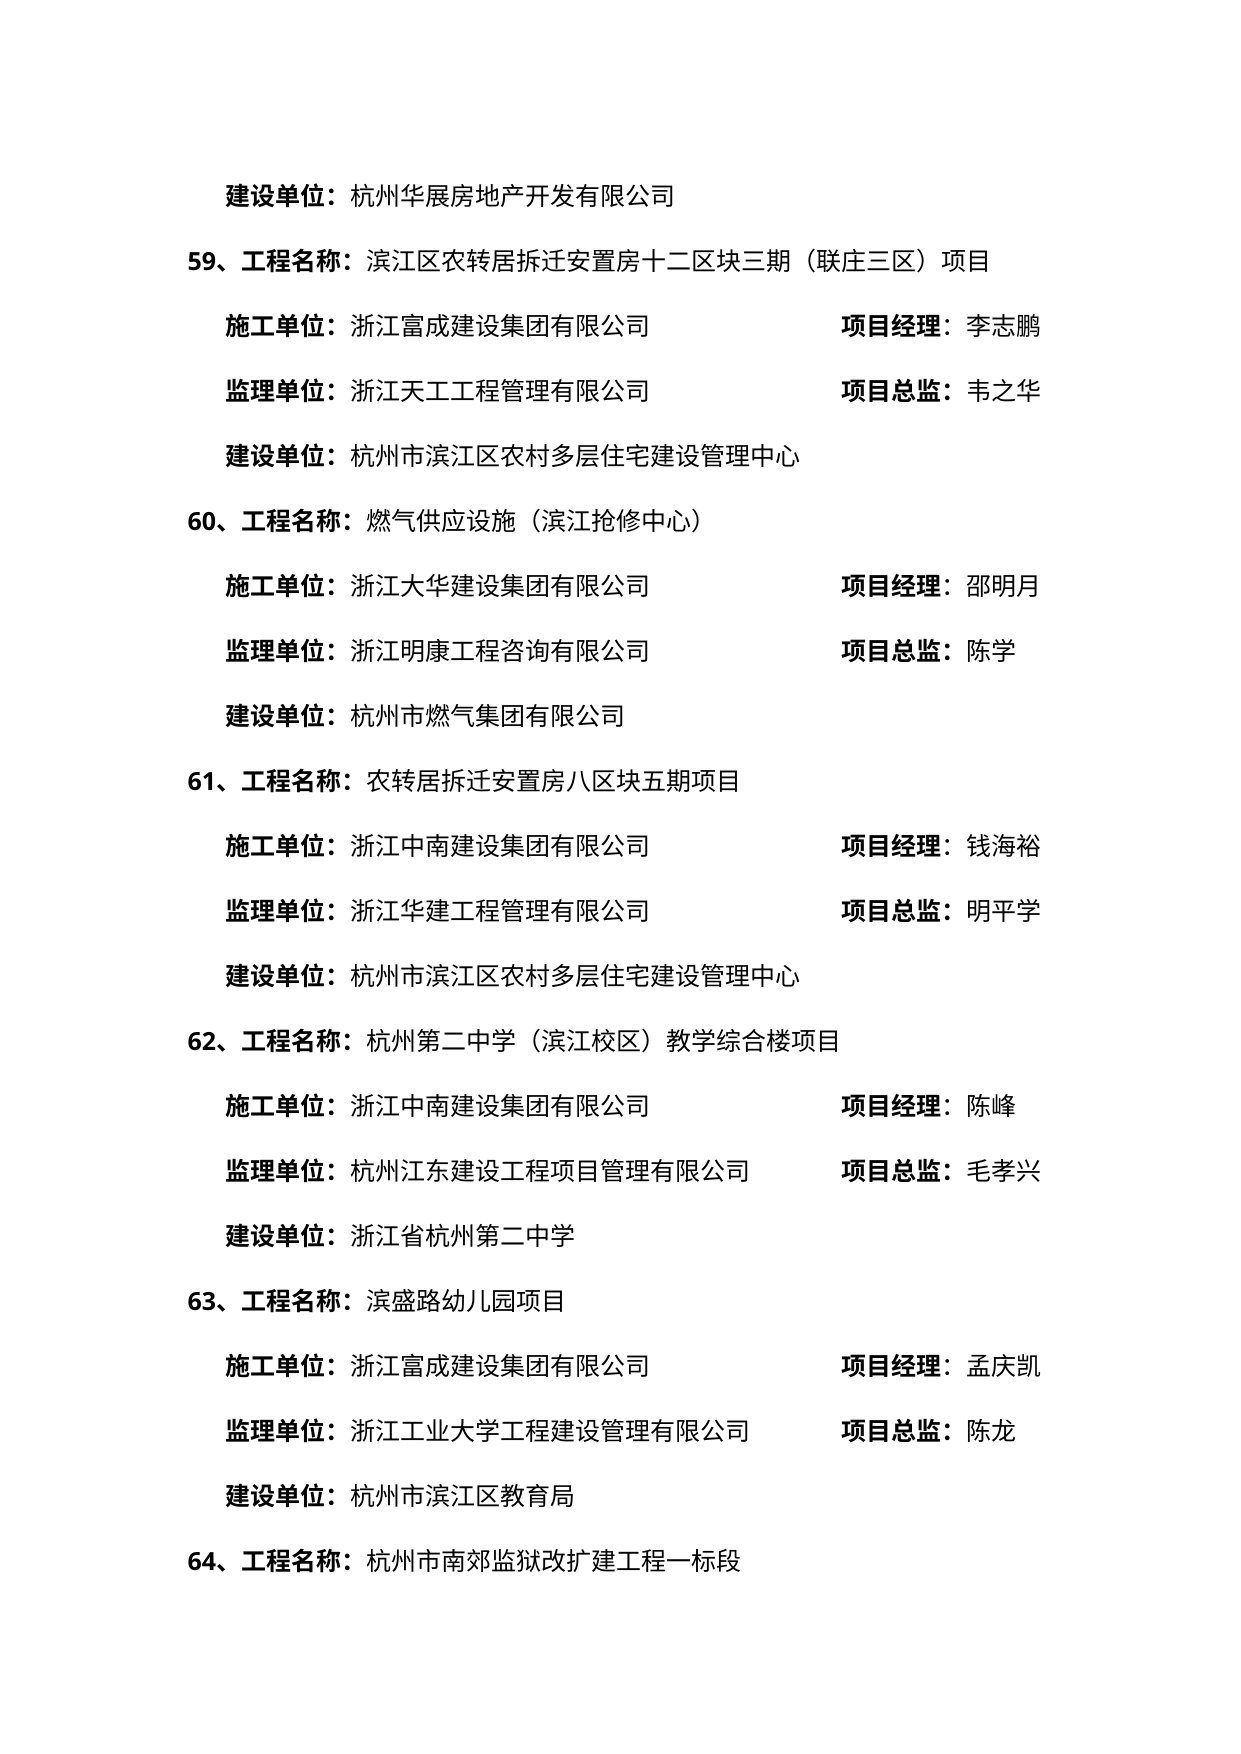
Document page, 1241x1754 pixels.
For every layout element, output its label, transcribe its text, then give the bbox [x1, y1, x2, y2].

text 监理单位：浙江天工工程管理有限公司 项目总监：韦之华 [187, 357, 1053, 422]
text 建设单位：浙江省杭州第二中学 [187, 1202, 1053, 1267]
text 监理单位：浙江华建工程管理有限公司 项目总监：明平学 [187, 877, 1053, 942]
text 施工单位：浙江富成建设集团有限公司 项目经理：孟庆凯 [187, 1332, 1053, 1397]
text 建设单位：杭州市滨江区教育局 [187, 1462, 1053, 1527]
text 建设单位：杭州市燃气集团有限公司 [187, 682, 1053, 747]
text 建设单位：杭州华展房地产开发有限公司 [187, 162, 1053, 227]
text 施工单位：浙江中南建设集团有限公司 项目经理：陈峰 [187, 1072, 1053, 1137]
list 工程名称：燃气供应设施（滨江抢修中心） [187, 487, 1053, 552]
text 建设单位：杭州市滨江区农村多层住宅建设管理中心 [187, 942, 1053, 1007]
list 工程名称：滨江区农转居拆迁安置房十二区块三期（联庄三区）项目 [187, 227, 1053, 292]
list 工程名称：农转居拆迁安置房八区块五期项目 [187, 747, 1053, 812]
list 工程名称：杭州市南郊监狱改扩建工程一标段 [187, 1527, 1053, 1592]
list 工程名称：杭州第二中学（滨江校区）教学综合楼项目 [187, 1007, 1053, 1072]
text 监理单位：杭州江东建设工程项目管理有限公司 项目总监：毛孝兴 [187, 1137, 1053, 1202]
text 监理单位：浙江工业大学工程建设管理有限公司 项目总监：陈龙 [187, 1397, 1053, 1462]
text 建设单位：杭州市滨江区农村多层住宅建设管理中心 [187, 422, 1053, 487]
text 施工单位：浙江大华建设集团有限公司 项目经理：邵明月 [187, 552, 1053, 617]
text 施工单位：浙江中南建设集团有限公司 项目经理：钱海裕 [187, 812, 1053, 877]
list 工程名称：滨盛路幼儿园项目 [187, 1267, 1053, 1332]
text 监理单位：浙江明康工程咨询有限公司 项目总监：陈学 [187, 617, 1053, 682]
text 施工单位：浙江富成建设集团有限公司 项目经理：李志鹏 [187, 292, 1053, 357]
